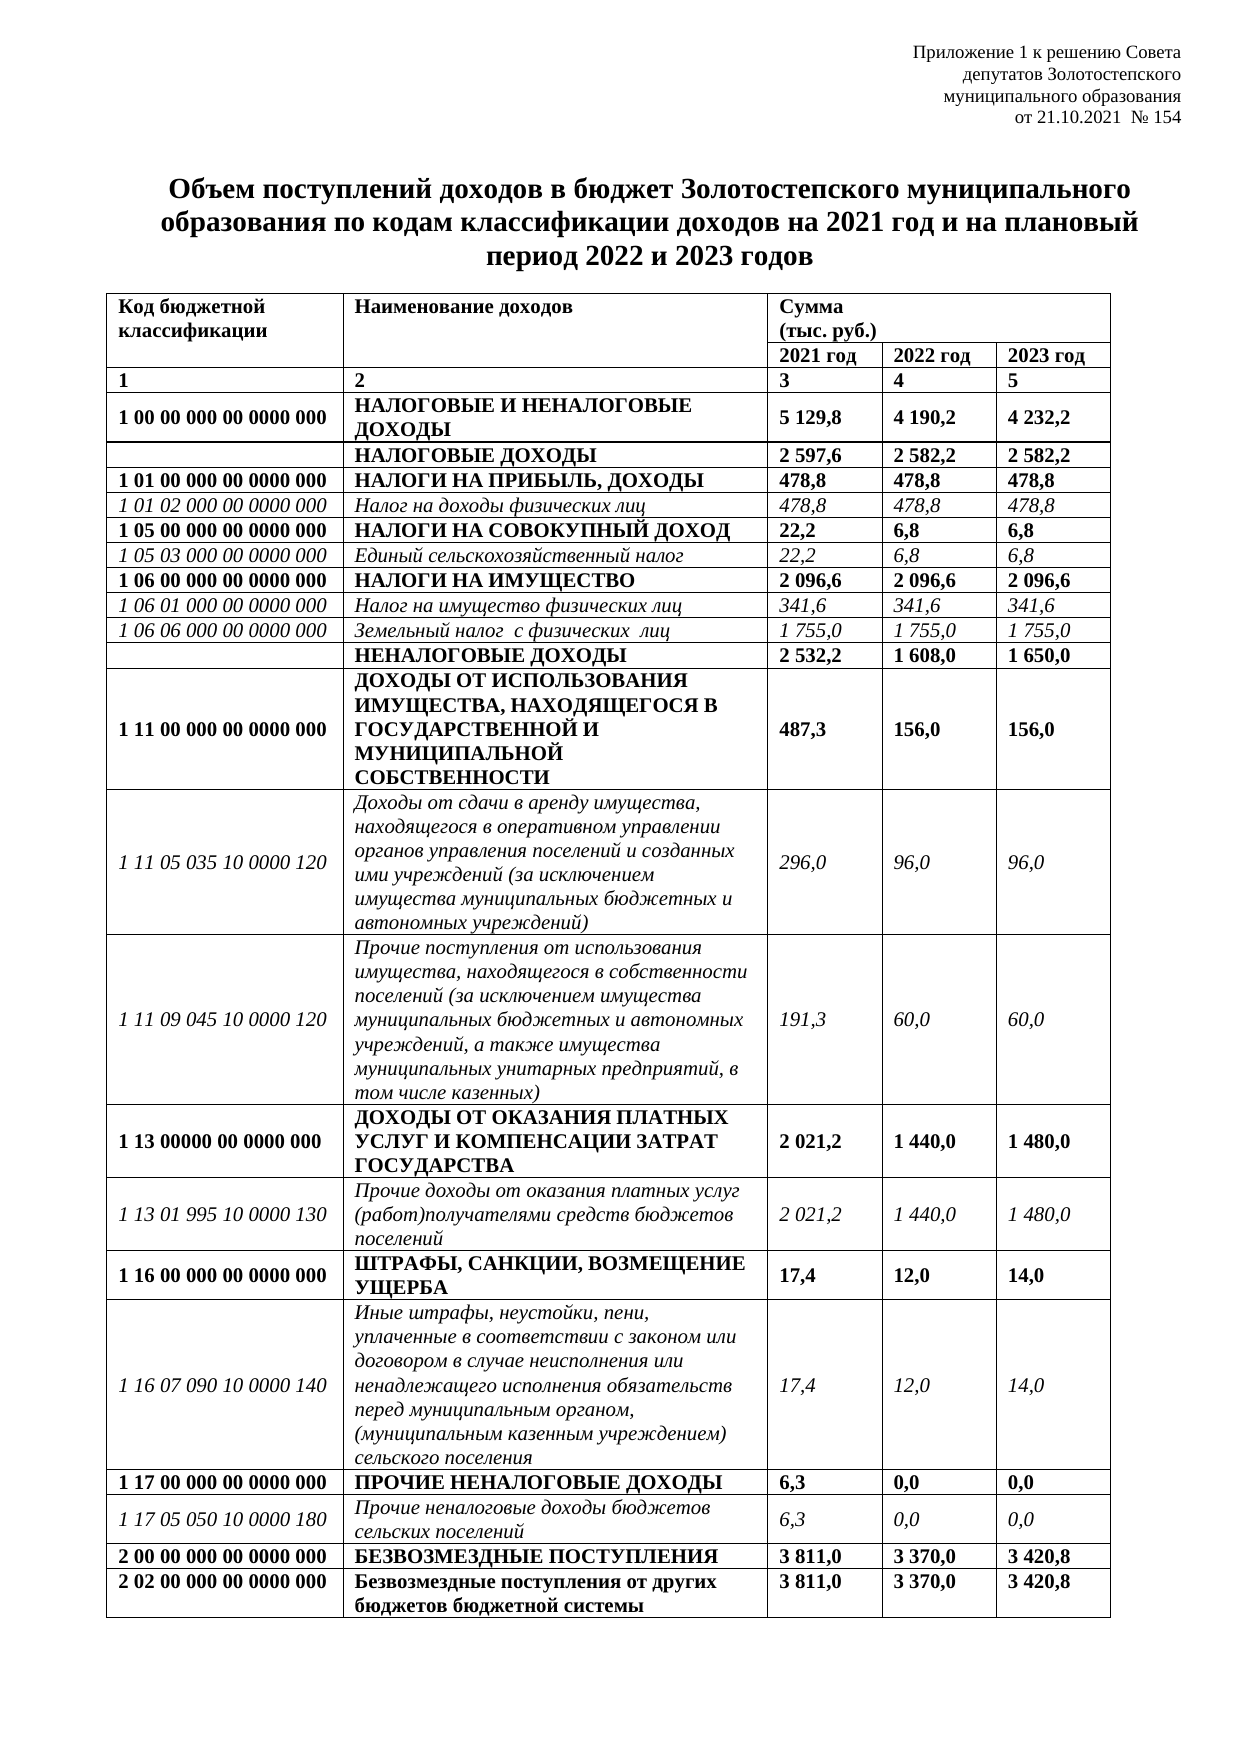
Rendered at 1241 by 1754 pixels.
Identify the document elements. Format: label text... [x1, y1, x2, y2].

table_cell 22,2 [768, 543, 882, 567]
table_cell 1 755,0 [883, 618, 996, 642]
table_cell 3 370,0 [883, 1569, 996, 1617]
table_cell 3 370,0 [883, 1544, 996, 1568]
table_cell ШТРАФЫ, САНКЦИИ, ВОЗМЕЩЕНИЕ УЩЕРБА [344, 1251, 767, 1299]
table_cell 341,6 [883, 593, 996, 617]
table_cell 1 11 05 035 10 0000 120 [107, 790, 343, 934]
table_cell 1 16 00 000 00 0000 000 [107, 1251, 343, 1299]
table_cell ДОХОДЫ ОТ ИСПОЛЬЗОВАНИЯ ИМУЩЕСТВА, НАХОДЯЩЕГОСЯ В ГОСУДАРСТВЕННОЙ И МУНИЦИПАЛЬНОЙ СОБСТВЕННОСТИ [344, 669, 767, 789]
table_cell 14,0 [997, 1300, 1110, 1469]
table_cell 1 00 00 000 00 0000 000 [107, 393, 343, 441]
table_cell 191,3 [768, 935, 882, 1104]
table_cell 60,0 [997, 935, 1110, 1104]
table_cell 6,3 [768, 1495, 882, 1543]
table_cell 3 811,0 [768, 1544, 882, 1568]
table_cell 478,8 [883, 468, 996, 492]
table_cell 2021 год [768, 343, 882, 367]
table_cell 3 420,8 [997, 1569, 1110, 1617]
table_cell Прочие доходы от оказания платных услуг (работ)получателями средств бюджетов поселений [344, 1178, 767, 1250]
table_header Наименование доходов [344, 294, 767, 367]
table_cell 3 [768, 368, 882, 392]
table_cell 1 650,0 [997, 643, 1110, 667]
table_cell 2023 год [997, 343, 1110, 367]
table_cell 4 [883, 368, 996, 392]
table_cell 1 05 03 000 00 0000 000 [107, 543, 343, 567]
table_cell Налог на имущество физических лиц [344, 593, 767, 617]
table_cell 341,6 [997, 593, 1110, 617]
table_cell 96,0 [883, 790, 996, 934]
table_cell 2 096,6 [997, 568, 1110, 592]
table_cell 2022 год [883, 343, 996, 367]
table_cell 1 17 00 000 00 0000 000 [107, 1470, 343, 1494]
table_cell 1 01 02 000 00 0000 000 [107, 493, 343, 517]
table_cell 1 06 00 000 00 0000 000 [107, 568, 343, 592]
table_cell 1 608,0 [883, 643, 996, 667]
table_cell 487,3 [768, 669, 882, 789]
table_cell БЕЗВОЗМЕЗДНЫЕ ПОСТУПЛЕНИЯ [344, 1544, 767, 1568]
table_cell Иные штрафы, неустойки, пени, уплаченные в соответствии с законом или договором в случае неисполнения или ненадлежащего исполнения обязательств перед муниципальным органом, (муниципальным казенным учреждением) сельского поселения [344, 1300, 767, 1469]
table_cell 1 755,0 [997, 618, 1110, 642]
table_cell 2 021,2 [768, 1105, 882, 1177]
table_cell 1 755,0 [768, 618, 882, 642]
table_cell 478,8 [883, 493, 996, 517]
table_cell ПРОЧИЕ НЕНАЛОГОВЫЕ ДОХОДЫ [344, 1470, 767, 1494]
table_cell 2 532,2 [768, 643, 882, 667]
table_cell 5 129,8 [768, 393, 882, 441]
table_cell 3 811,0 [768, 1569, 882, 1617]
table_cell 14,0 [997, 1251, 1110, 1299]
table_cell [107, 1569, 343, 1617]
table_cell НАЛОГИ НА ИМУЩЕСТВО [344, 568, 767, 592]
text Объем поступлений доходов в бюджет Золотостепского муниципального образования по кодам классификации доходов на 2021 год и на плановый период 2022 и 2023 годов [118, 171, 1181, 271]
table_cell 478,8 [997, 468, 1110, 492]
table_cell НАЛОГОВЫЕ ДОХОДЫ [344, 443, 767, 467]
table_cell 12,0 [883, 1300, 996, 1469]
table_cell 1 05 00 000 00 0000 000 [107, 518, 343, 542]
table_cell 5 [997, 368, 1110, 392]
table_cell 156,0 [883, 669, 996, 789]
table_cell 1 480,0 [997, 1178, 1110, 1250]
table_cell 3 420,8 [997, 1544, 1110, 1568]
table_cell Земельный налог с физических лиц [344, 618, 767, 642]
table_cell 96,0 [997, 790, 1110, 934]
table_cell 2 00 00 000 00 0000 000 [107, 1544, 343, 1568]
text муниципального образования [118, 84, 1181, 106]
table_cell 478,8 [768, 468, 882, 492]
table_cell 1 06 01 000 00 0000 000 [107, 593, 343, 617]
table_cell 2 582,2 [997, 443, 1110, 467]
table_cell 4 190,2 [883, 393, 996, 441]
table_cell 1 440,0 [883, 1105, 996, 1177]
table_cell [344, 1569, 767, 1617]
table_cell Налог на доходы физических лиц [344, 493, 767, 517]
table_cell 1 01 00 000 00 0000 000 [107, 468, 343, 492]
table_cell 1 13 01 995 10 0000 130 [107, 1178, 343, 1250]
table_cell 6,8 [997, 518, 1110, 542]
text от 21.10.2021 № 154 [118, 106, 1181, 128]
table_cell 2 [344, 368, 767, 392]
table_cell 296,0 [768, 790, 882, 934]
table_cell 17,4 [768, 1251, 882, 1299]
table_cell Прочие поступления от использования имущества, находящегося в собственности поселений (за исключением имущества муниципальных бюджетных и автономных учреждений, а также имущества муниципальных унитарных предприятий, в том числе казенных) [344, 935, 767, 1104]
table_cell Прочие неналоговые доходы бюджетов сельских поселений [344, 1495, 767, 1543]
table_cell 6,8 [997, 543, 1110, 567]
table_cell 0,0 [883, 1495, 996, 1543]
table_cell 478,8 [997, 493, 1110, 517]
table_cell 2 021,2 [768, 1178, 882, 1250]
table_cell 341,6 [768, 593, 882, 617]
table_cell Единый сельскохозяйственный налог [344, 543, 767, 567]
table_cell [107, 443, 343, 467]
text депутатов Золотостепского [118, 63, 1181, 84]
table_cell 1 06 06 000 00 0000 000 [107, 618, 343, 642]
table_header Код бюджетной классификации [107, 294, 343, 367]
table_cell 478,8 [768, 493, 882, 517]
table_cell ДОХОДЫ ОТ ОКАЗАНИЯ ПЛАТНЫХ УСЛУГ И КОМПЕНСАЦИИ ЗАТРАТ ГОСУДАРСТВА [344, 1105, 767, 1177]
table_cell 0,0 [997, 1495, 1110, 1543]
table_cell 6,3 [768, 1470, 882, 1494]
table_cell 12,0 [883, 1251, 996, 1299]
table_cell 1 440,0 [883, 1178, 996, 1250]
text Приложение 1 к решению Совета [118, 41, 1181, 63]
table_cell 1 [107, 368, 343, 392]
table_cell 1 17 05 050 10 0000 180 [107, 1495, 343, 1543]
table_cell 4 232,2 [997, 393, 1110, 441]
table_cell 1 11 09 045 10 0000 120 [107, 935, 343, 1104]
table_cell 1 480,0 [997, 1105, 1110, 1177]
table_cell [107, 643, 343, 667]
table_cell 6,8 [883, 543, 996, 567]
table_cell НАЛОГОВЫЕ И НЕНАЛОГОВЫЕ ДОХОДЫ [344, 393, 767, 441]
table_cell 22,2 [768, 518, 882, 542]
table_cell НАЛОГИ НА СОВОКУПНЫЙ ДОХОД [344, 518, 767, 542]
table_cell 0,0 [883, 1470, 996, 1494]
table_cell 1 16 07 090 10 0000 140 [107, 1300, 343, 1469]
table_cell 1 13 00000 00 0000 000 [107, 1105, 343, 1177]
table_cell 1 11 00 000 00 0000 000 [107, 669, 343, 789]
table_cell 2 582,2 [883, 443, 996, 467]
table_cell 2 096,6 [883, 568, 996, 592]
table_cell Доходы от сдачи в аренду имущества, находящегося в оперативном управлении органов управления поселений и созданных ими учреждений (за исключением имущества муниципальных бюджетных и автономных учреждений) [344, 790, 767, 934]
table_cell 60,0 [883, 935, 996, 1104]
table_cell НАЛОГИ НА ПРИБЫЛЬ, ДОХОДЫ [344, 468, 767, 492]
table_cell 6,8 [883, 518, 996, 542]
table_header Сумма (тыс. руб.) [768, 294, 1110, 342]
table_cell 156,0 [997, 669, 1110, 789]
table_cell 17,4 [768, 1300, 882, 1469]
table_cell НЕНАЛОГОВЫЕ ДОХОДЫ [344, 643, 767, 667]
table_cell 2 597,6 [768, 443, 882, 467]
table_cell 2 096,6 [768, 568, 882, 592]
table_cell 0,0 [997, 1470, 1110, 1494]
